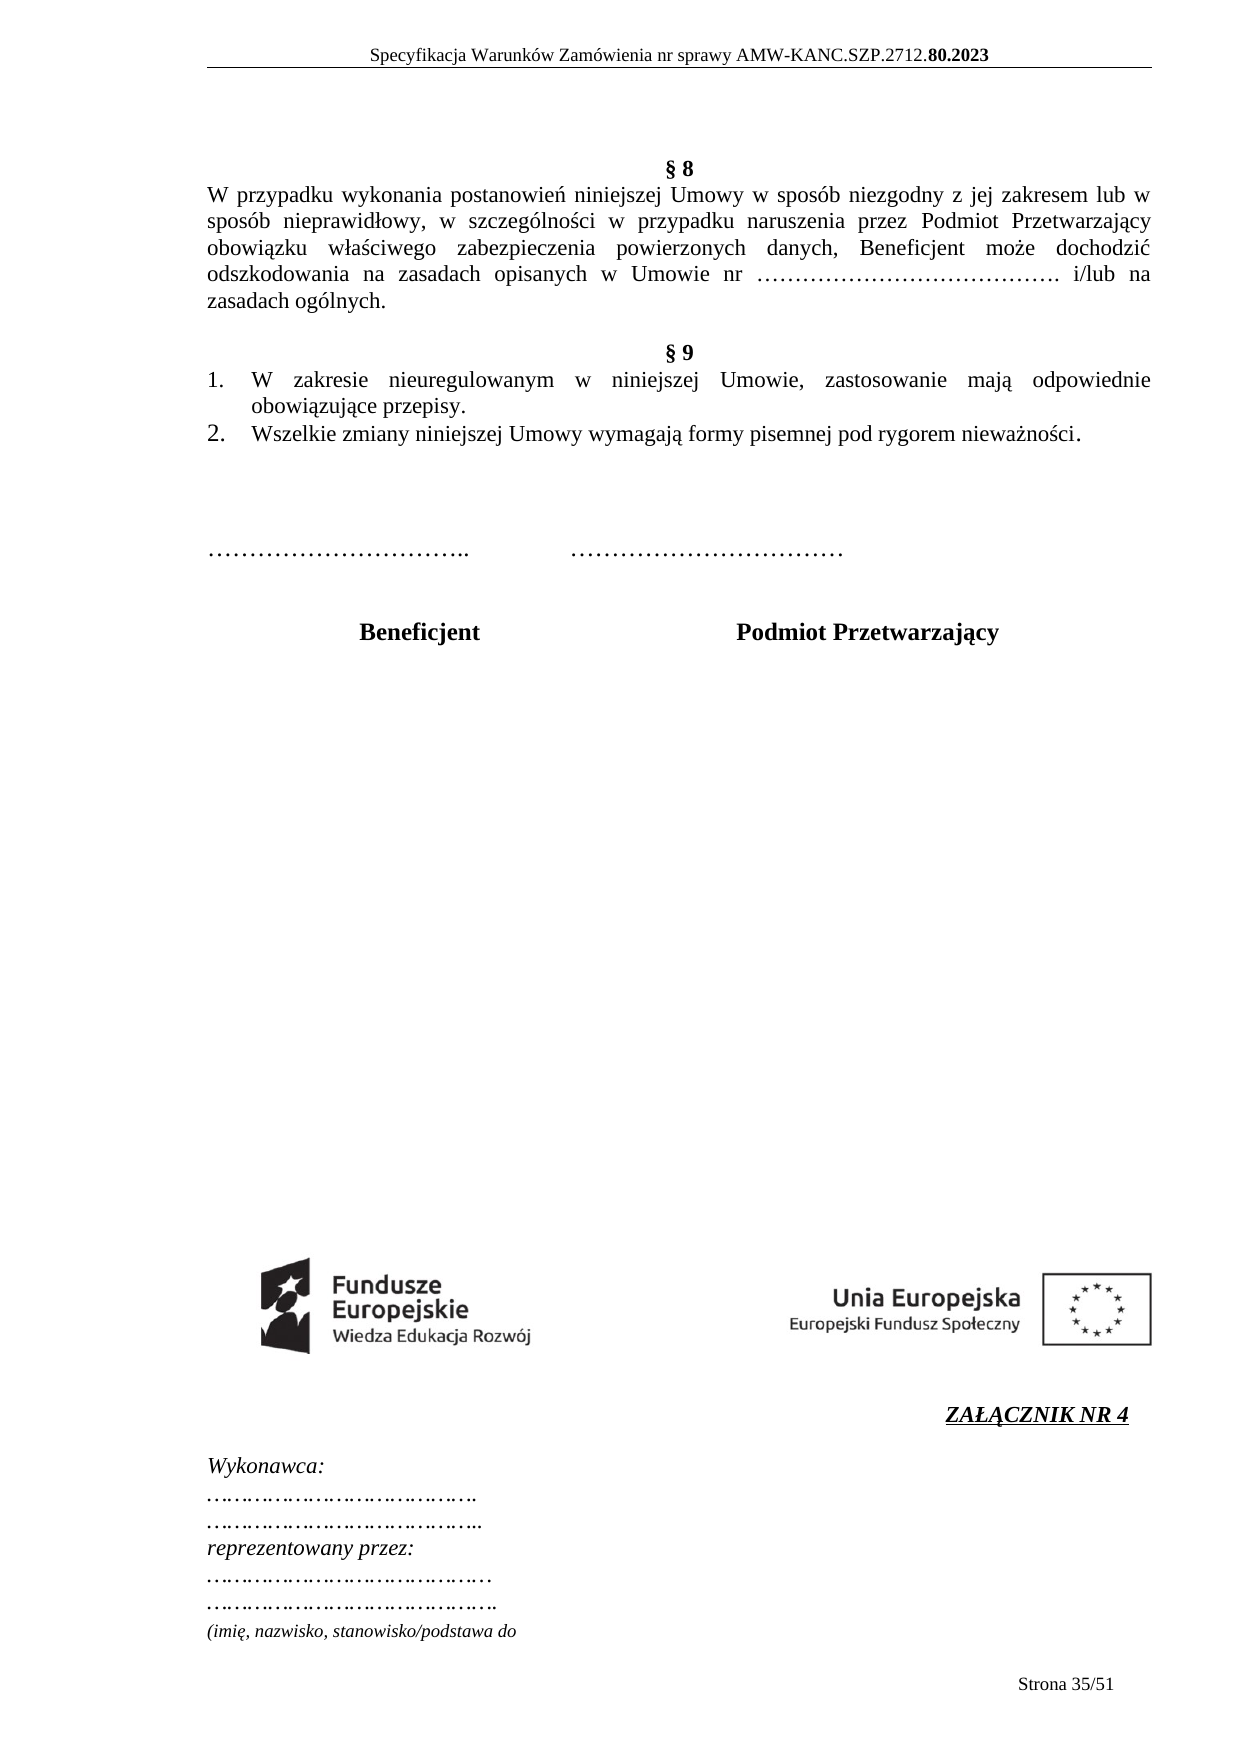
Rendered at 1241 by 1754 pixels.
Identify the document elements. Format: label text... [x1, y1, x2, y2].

text § 9 [207, 339, 1152, 366]
text ……………………………………. [207, 1587, 1152, 1614]
text (imię, nazwisko, stanowisko/podstawa do [207, 1614, 1152, 1641]
text Wykonawca: [207, 1452, 1152, 1479]
text ………………………….. …………………………… [207, 533, 1152, 562]
text W przypadku wykonania postanowień niniejszej Umowy w sposób niezgodny z jej zakresem lub w sposób nieprawidłowy, w szczególności w przypadku naruszenia przez Podmiot Przetwarzający obowiązku właściwego zabezpieczenia powierzonych danych, Beneficjent może dochodzić odszkodowania na zasadach opisanych w Umowie nr …………………………………. i/lub na zasadach ogólnych. [207, 181, 1152, 313]
text reprezentowany przez: [207, 1533, 1152, 1560]
text ………………………………….. [207, 1506, 1152, 1533]
picture [236, 1233, 1180, 1376]
text Beneficjent Podmiot Przetwarzający [207, 617, 1152, 646]
list W zakresie nieuregulowanym w niniejszej Umowie, zastosowanie mają odpowiednie obowiązujące przepisy. [207, 366, 1152, 418]
text …………………………………… [207, 1560, 1152, 1587]
text …………………………………. [207, 1479, 1152, 1506]
list Wszelkie zmiany niniejszej Umowy wymagają formy pisemnej pod rygorem nieważności. [207, 418, 1152, 447]
text ZAŁĄCZNIK NR 4 [916, 1401, 1152, 1427]
text § 8 [207, 155, 1152, 181]
